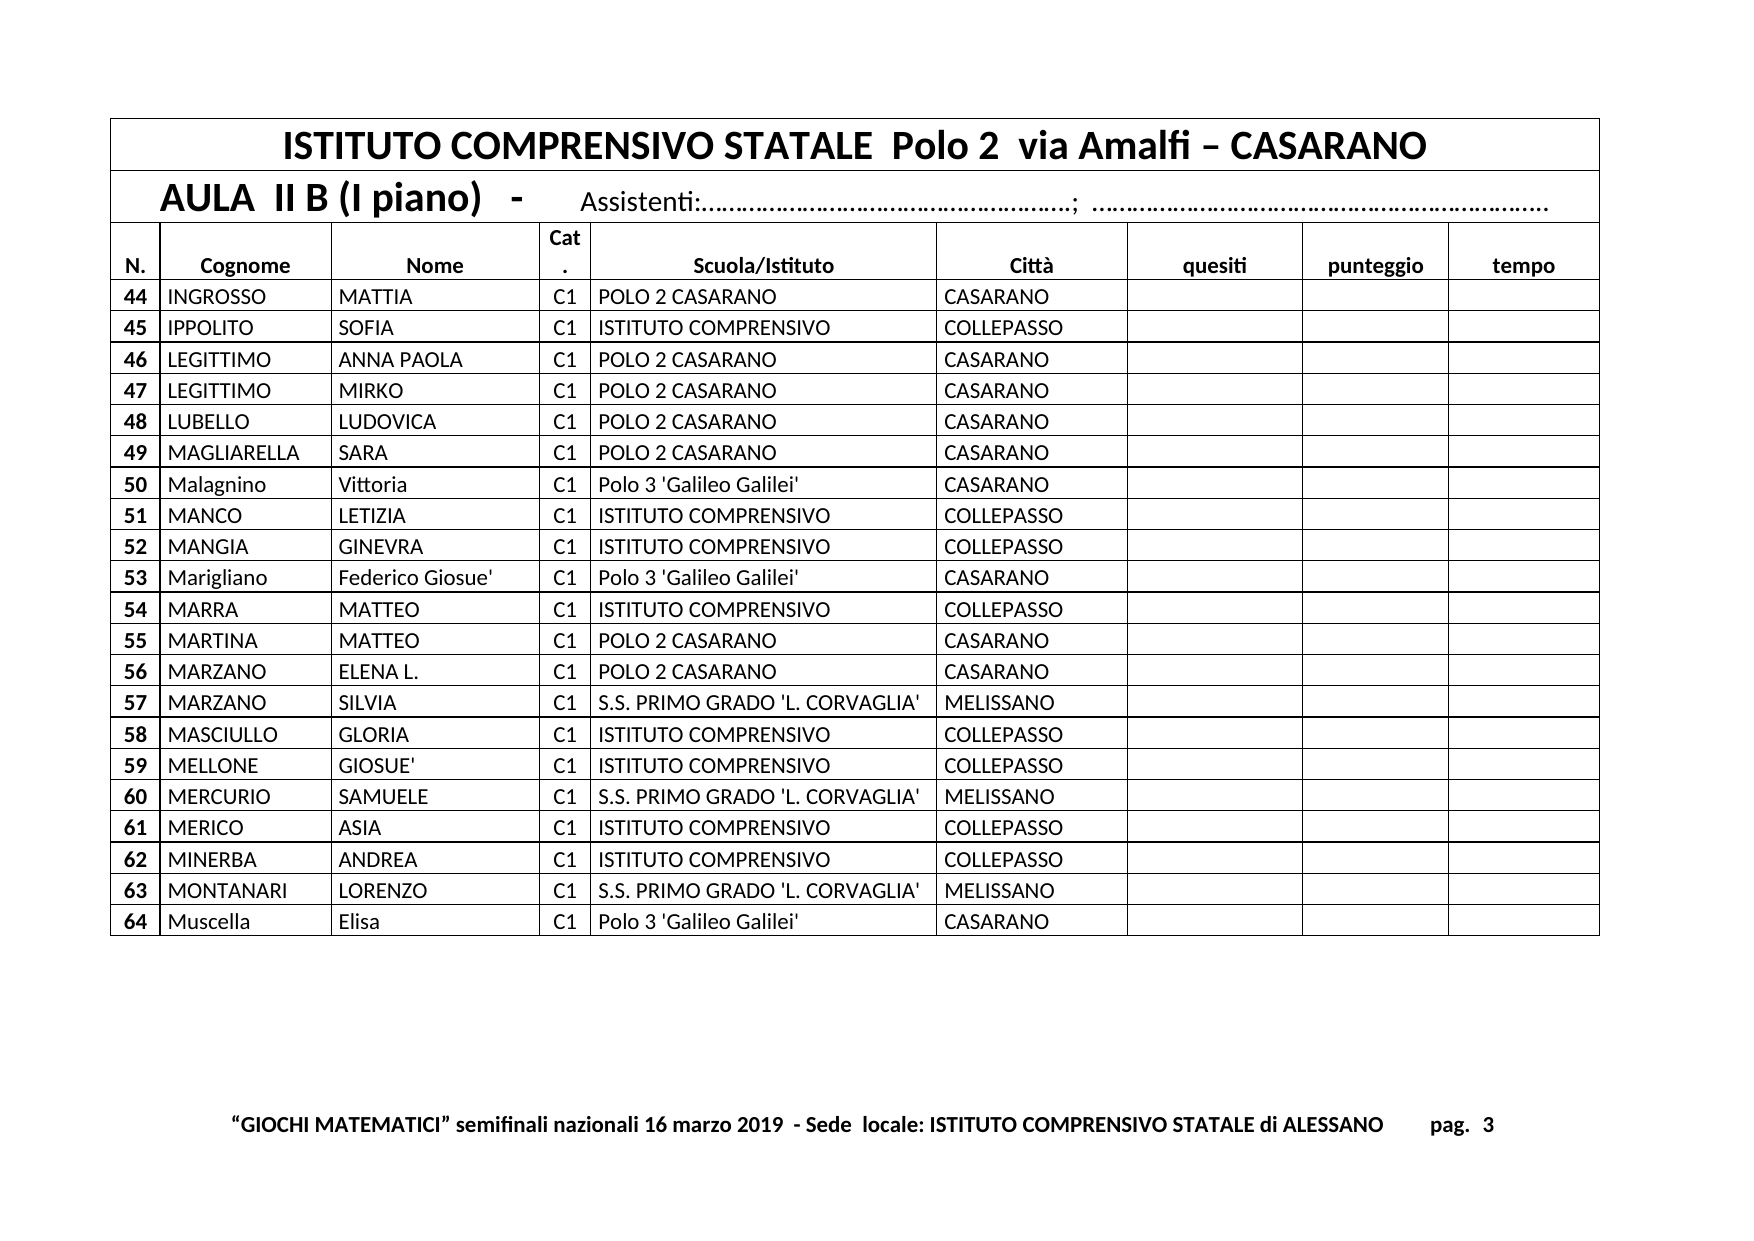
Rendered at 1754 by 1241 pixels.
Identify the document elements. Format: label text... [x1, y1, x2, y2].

table_cell [1303, 686, 1448, 716]
table_cell [1128, 874, 1302, 904]
table_cell [1303, 530, 1448, 560]
table_cell [1449, 905, 1599, 935]
table_cell COLLEPASSO [937, 811, 1127, 841]
table_cell COLLEPASSO [937, 311, 1127, 341]
table_header ISTITUTO COMPRENSIVO STATALE Polo 2 via Amalfi – CASARANO [111, 119, 1599, 170]
table_cell CASARANO [937, 405, 1127, 435]
table_cell [1303, 655, 1448, 685]
table_cell 49 [111, 436, 159, 466]
table_cell ISTITUTO COMPRENSIVO [591, 811, 936, 841]
table_cell LUBELLO [161, 405, 331, 435]
table_cell [1449, 874, 1599, 904]
table_cell ISTITUTO COMPRENSIVO [591, 843, 936, 873]
table_cell 56 [111, 655, 159, 685]
table_cell MELISSANO [937, 686, 1127, 716]
table_cell POLO 2 CASARANO [591, 436, 936, 466]
table_cell [1128, 624, 1302, 654]
table_cell 63 [111, 874, 159, 904]
table_cell [1128, 374, 1302, 404]
table_cell MAGLIARELLA [161, 436, 331, 466]
table_cell S.S. PRIMO GRADO 'L. CORVAGLIA' [591, 874, 936, 904]
table_cell CASARANO [937, 343, 1127, 373]
table_cell [1449, 749, 1599, 779]
table_cell 60 [111, 780, 159, 810]
table_cell COLLEPASSO [937, 843, 1127, 873]
table_cell Polo 3 'Galileo Galilei' [591, 905, 936, 935]
table_cell LETIZIA [332, 499, 539, 529]
table_cell [1449, 811, 1599, 841]
table_cell S.S. PRIMO GRADO 'L. CORVAGLIA' [591, 686, 936, 716]
table_cell [1303, 405, 1448, 435]
table_cell [1449, 374, 1599, 404]
table_cell IPPOLITO [161, 311, 331, 341]
table_cell quesiti [1128, 223, 1302, 279]
table_cell Cat. [540, 223, 590, 279]
table_cell ISTITUTO COMPRENSIVO [591, 749, 936, 779]
table_cell COLLEPASSO [937, 718, 1127, 748]
table_cell Elisa [332, 905, 539, 935]
table_cell CASARANO [937, 561, 1127, 591]
table_cell [1449, 468, 1599, 498]
table_cell 58 [111, 718, 159, 748]
table_cell 45 [111, 311, 159, 341]
table_cell [1303, 874, 1448, 904]
table_cell [1303, 718, 1448, 748]
table_cell C1 [540, 499, 590, 529]
table_cell MARZANO [161, 655, 331, 685]
table_cell [1303, 374, 1448, 404]
table_cell MINERBA [161, 843, 331, 873]
table_cell C1 [540, 718, 590, 748]
table_cell CASARANO [937, 655, 1127, 685]
table_cell [1449, 718, 1599, 748]
table_cell MIRKO [332, 374, 539, 404]
table_cell POLO 2 CASARANO [591, 655, 936, 685]
table_cell [1303, 780, 1448, 810]
table_cell punteggio [1303, 223, 1448, 279]
table_cell [1128, 811, 1302, 841]
table_cell COLLEPASSO [937, 499, 1127, 529]
table_cell MARTINA [161, 624, 331, 654]
table_cell Malagnino [161, 468, 331, 498]
table_cell LEGITTIMO [161, 343, 331, 373]
table_cell COLLEPASSO [937, 749, 1127, 779]
table_cell GINEVRA [332, 530, 539, 560]
table_cell ISTITUTO COMPRENSIVO [591, 593, 936, 623]
table_cell ISTITUTO COMPRENSIVO [591, 718, 936, 748]
table_cell C1 [540, 436, 590, 466]
table_cell GIOSUE' [332, 749, 539, 779]
table_cell 47 [111, 374, 159, 404]
table_cell SARA [332, 436, 539, 466]
table_cell [1449, 530, 1599, 560]
table_cell MARZANO [161, 686, 331, 716]
table_cell [1303, 499, 1448, 529]
table_cell [1449, 843, 1599, 873]
table_cell [1449, 436, 1599, 466]
table_cell [1303, 593, 1448, 623]
table_cell [1128, 686, 1302, 716]
table_cell 53 [111, 561, 159, 591]
table_cell Federico Giosue' [332, 561, 539, 591]
table_cell MATTEO [332, 593, 539, 623]
table_cell Città [937, 223, 1127, 279]
table_cell [1128, 343, 1302, 373]
table_cell [1128, 780, 1302, 810]
table_cell COLLEPASSO [937, 593, 1127, 623]
table_cell CASARANO [937, 624, 1127, 654]
table_cell [1128, 499, 1302, 529]
table_cell [1128, 593, 1302, 623]
table_cell [1303, 749, 1448, 779]
table_cell [1128, 749, 1302, 779]
table_cell SAMUELE [332, 780, 539, 810]
table_cell C1 [540, 593, 590, 623]
table_cell [1303, 468, 1448, 498]
table_cell C1 [540, 686, 590, 716]
table_cell N. [111, 223, 159, 279]
table_cell [1128, 280, 1302, 310]
table_cell POLO 2 CASARANO [591, 624, 936, 654]
table_cell AULA II B (I piano) - Assistenti:……………………………………………….; ………………………………………………………….. [111, 171, 1599, 222]
table_cell Polo 3 'Galileo Galilei' [591, 561, 936, 591]
table_cell tempo [1449, 223, 1599, 279]
table_cell ISTITUTO COMPRENSIVO [591, 530, 936, 560]
table_cell 59 [111, 749, 159, 779]
table_cell [1303, 280, 1448, 310]
table_cell C1 [540, 655, 590, 685]
table_cell CASARANO [937, 905, 1127, 935]
table_cell Vittoria [332, 468, 539, 498]
table_cell C1 [540, 405, 590, 435]
table_cell CASARANO [937, 280, 1127, 310]
table_cell COLLEPASSO [937, 530, 1127, 560]
table_cell [1449, 593, 1599, 623]
table_cell CASARANO [937, 374, 1127, 404]
table_cell C1 [540, 780, 590, 810]
table_cell [1449, 686, 1599, 716]
table_cell ASIA [332, 811, 539, 841]
table_cell [1128, 718, 1302, 748]
table_cell 46 [111, 343, 159, 373]
table_cell [1449, 311, 1599, 341]
table_cell MERICO [161, 811, 331, 841]
table_cell C1 [540, 561, 590, 591]
table_cell 51 [111, 499, 159, 529]
table_cell Nome [332, 223, 539, 279]
table_cell CASARANO [937, 436, 1127, 466]
table_cell Scuola/Istituto [591, 223, 936, 279]
table_cell POLO 2 CASARANO [591, 280, 936, 310]
table_cell POLO 2 CASARANO [591, 405, 936, 435]
table_cell [1303, 811, 1448, 841]
table_cell 55 [111, 624, 159, 654]
table_cell MATTIA [332, 280, 539, 310]
table_cell [1128, 530, 1302, 560]
table_cell C1 [540, 905, 590, 935]
table_cell C1 [540, 468, 590, 498]
table_cell 62 [111, 843, 159, 873]
table_cell MELLONE [161, 749, 331, 779]
table_cell [1449, 561, 1599, 591]
table_cell 50 [111, 468, 159, 498]
table_cell C1 [540, 749, 590, 779]
table_cell MELISSANO [937, 874, 1127, 904]
table_cell ELENA L. [332, 655, 539, 685]
table_cell MANCO [161, 499, 331, 529]
table_cell 52 [111, 530, 159, 560]
table_cell 44 [111, 280, 159, 310]
table_cell [1128, 655, 1302, 685]
table_cell ANNA PAOLA [332, 343, 539, 373]
table_cell MERCURIO [161, 780, 331, 810]
table_cell [1303, 311, 1448, 341]
table_cell [1449, 624, 1599, 654]
table_cell C1 [540, 343, 590, 373]
table_cell MARRA [161, 593, 331, 623]
table_cell GLORIA [332, 718, 539, 748]
table_cell Cognome [161, 223, 331, 279]
table_cell 64 [111, 905, 159, 935]
table_cell [1449, 780, 1599, 810]
table_cell [1128, 468, 1302, 498]
table_cell C1 [540, 311, 590, 341]
table_cell [1128, 405, 1302, 435]
table_cell C1 [540, 874, 590, 904]
table_cell [1128, 561, 1302, 591]
table_cell ANDREA [332, 843, 539, 873]
table_cell MELISSANO [937, 780, 1127, 810]
table_cell 61 [111, 811, 159, 841]
table_cell C1 [540, 530, 590, 560]
table_cell SOFIA [332, 311, 539, 341]
table_cell C1 [540, 624, 590, 654]
table_cell [1449, 343, 1599, 373]
table_cell MONTANARI [161, 874, 331, 904]
table_cell C1 [540, 280, 590, 310]
table_cell CASARANO [937, 468, 1127, 498]
table_cell [1449, 499, 1599, 529]
table_cell LORENZO [332, 874, 539, 904]
table_cell MASCIULLO [161, 718, 331, 748]
table_cell POLO 2 CASARANO [591, 374, 936, 404]
table_cell C1 [540, 374, 590, 404]
table_cell ISTITUTO COMPRENSIVO [591, 499, 936, 529]
table_cell [1303, 343, 1448, 373]
table_cell LUDOVICA [332, 405, 539, 435]
table_cell ISTITUTO COMPRENSIVO [591, 311, 936, 341]
table_cell [1303, 624, 1448, 654]
table_cell [1449, 655, 1599, 685]
table_cell Polo 3 'Galileo Galilei' [591, 468, 936, 498]
table_cell 54 [111, 593, 159, 623]
table_cell MANGIA [161, 530, 331, 560]
table_cell INGROSSO [161, 280, 331, 310]
table_cell Muscella [161, 905, 331, 935]
table_cell Marigliano [161, 561, 331, 591]
table_cell [1449, 405, 1599, 435]
table_cell [1303, 843, 1448, 873]
table_cell [1128, 311, 1302, 341]
table_cell C1 [540, 811, 590, 841]
table_cell POLO 2 CASARANO [591, 343, 936, 373]
table_cell SILVIA [332, 686, 539, 716]
table_cell [1449, 280, 1599, 310]
table_cell [1128, 843, 1302, 873]
table_cell LEGITTIMO [161, 374, 331, 404]
table_cell 48 [111, 405, 159, 435]
table_cell [1128, 905, 1302, 935]
table_cell 57 [111, 686, 159, 716]
table_cell [1303, 905, 1448, 935]
table_cell MATTEO [332, 624, 539, 654]
table_cell [1303, 561, 1448, 591]
table_cell C1 [540, 843, 590, 873]
table_cell [1303, 436, 1448, 466]
table_cell S.S. PRIMO GRADO 'L. CORVAGLIA' [591, 780, 936, 810]
table_cell [1128, 436, 1302, 466]
